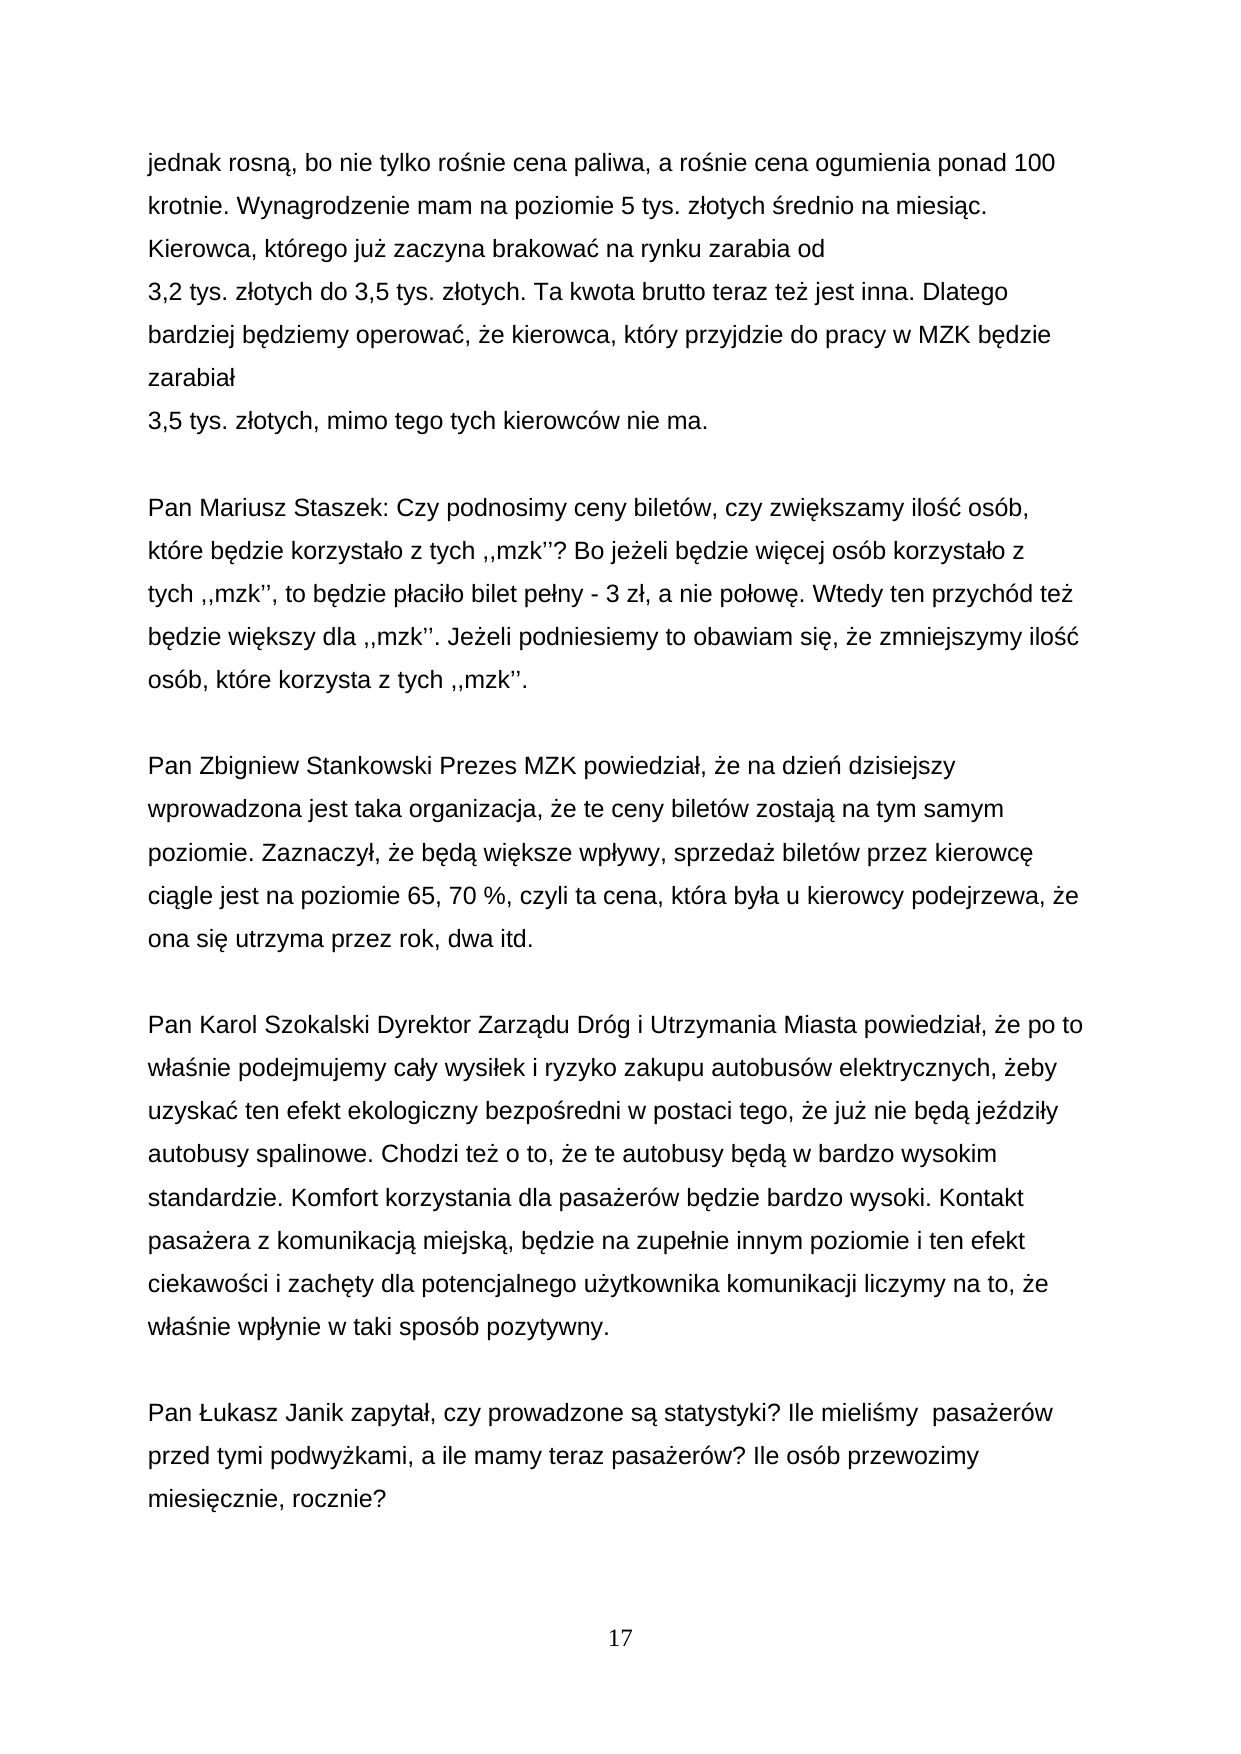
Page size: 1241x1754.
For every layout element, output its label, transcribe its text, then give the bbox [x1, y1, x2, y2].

text Pan Karol Szokalski Dyrektor Zarządu Dróg i Utrzymania Miasta powiedział, że po to właśnie podejmujemy cały wysiłek i ryzyko zakupu autobusów elektrycznych, żeby uzyskać ten efekt ekologiczny bezpośredni w postaci tego, że już nie będą jeździły autobusy spalinowe. Chodzi też o to, że te autobusy będą w bardzo wysokim standardzie. Komfort korzystania dla pasażerów będzie bardzo wysoki. Kontakt pasażera z komunikacją miejską, będzie na zupełnie innym poziomie i ten efekt ciekawości i zachęty dla potencjalnego użytkownika komunikacji liczymy na to, że właśnie wpłynie w taki sposób pozytywny. [148, 1010, 1093, 1341]
text Pan Łukasz Janik zapytał, czy prowadzone są statystyki? Ile mieliśmy pasażerów przed tymi podwyżkami, a ile mamy teraz pasażerów? Ile osób przewozimy miesięcznie, rocznie? [148, 1398, 1093, 1513]
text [148, 148, 1093, 435]
text Pan Mariusz Staszek: Czy podnosimy ceny biletów, czy zwiększamy ilość osób, które będzie korzystało z tych ,,mzk’’? Bo jeżeli będzie więcej osób korzystało z tych ,,mzk’’, to będzie płaciło bilet pełny - 3 zł, a nie połowę. Wtedy ten przychód też będzie większy dla ,,mzk’’. Jeżeli podniesiemy to obawiam się, że zmniejszymy ilość osób, które korzysta z tych ,,mzk’’. [148, 493, 1093, 694]
text Pan Zbigniew Stankowski Prezes MZK powiedział, że na dzień dzisiejszy wprowadzona jest taka organizacja, że te ceny biletów zostają na tym samym poziomie. Zaznaczył, że będą większe wpływy, sprzedaż biletów przez kierowcę ciągle jest na poziomie 65, 70 %, czyli ta cena, która była u kierowcy podejrzewa, że ona się utrzyma przez rok, dwa itd. [148, 751, 1093, 953]
